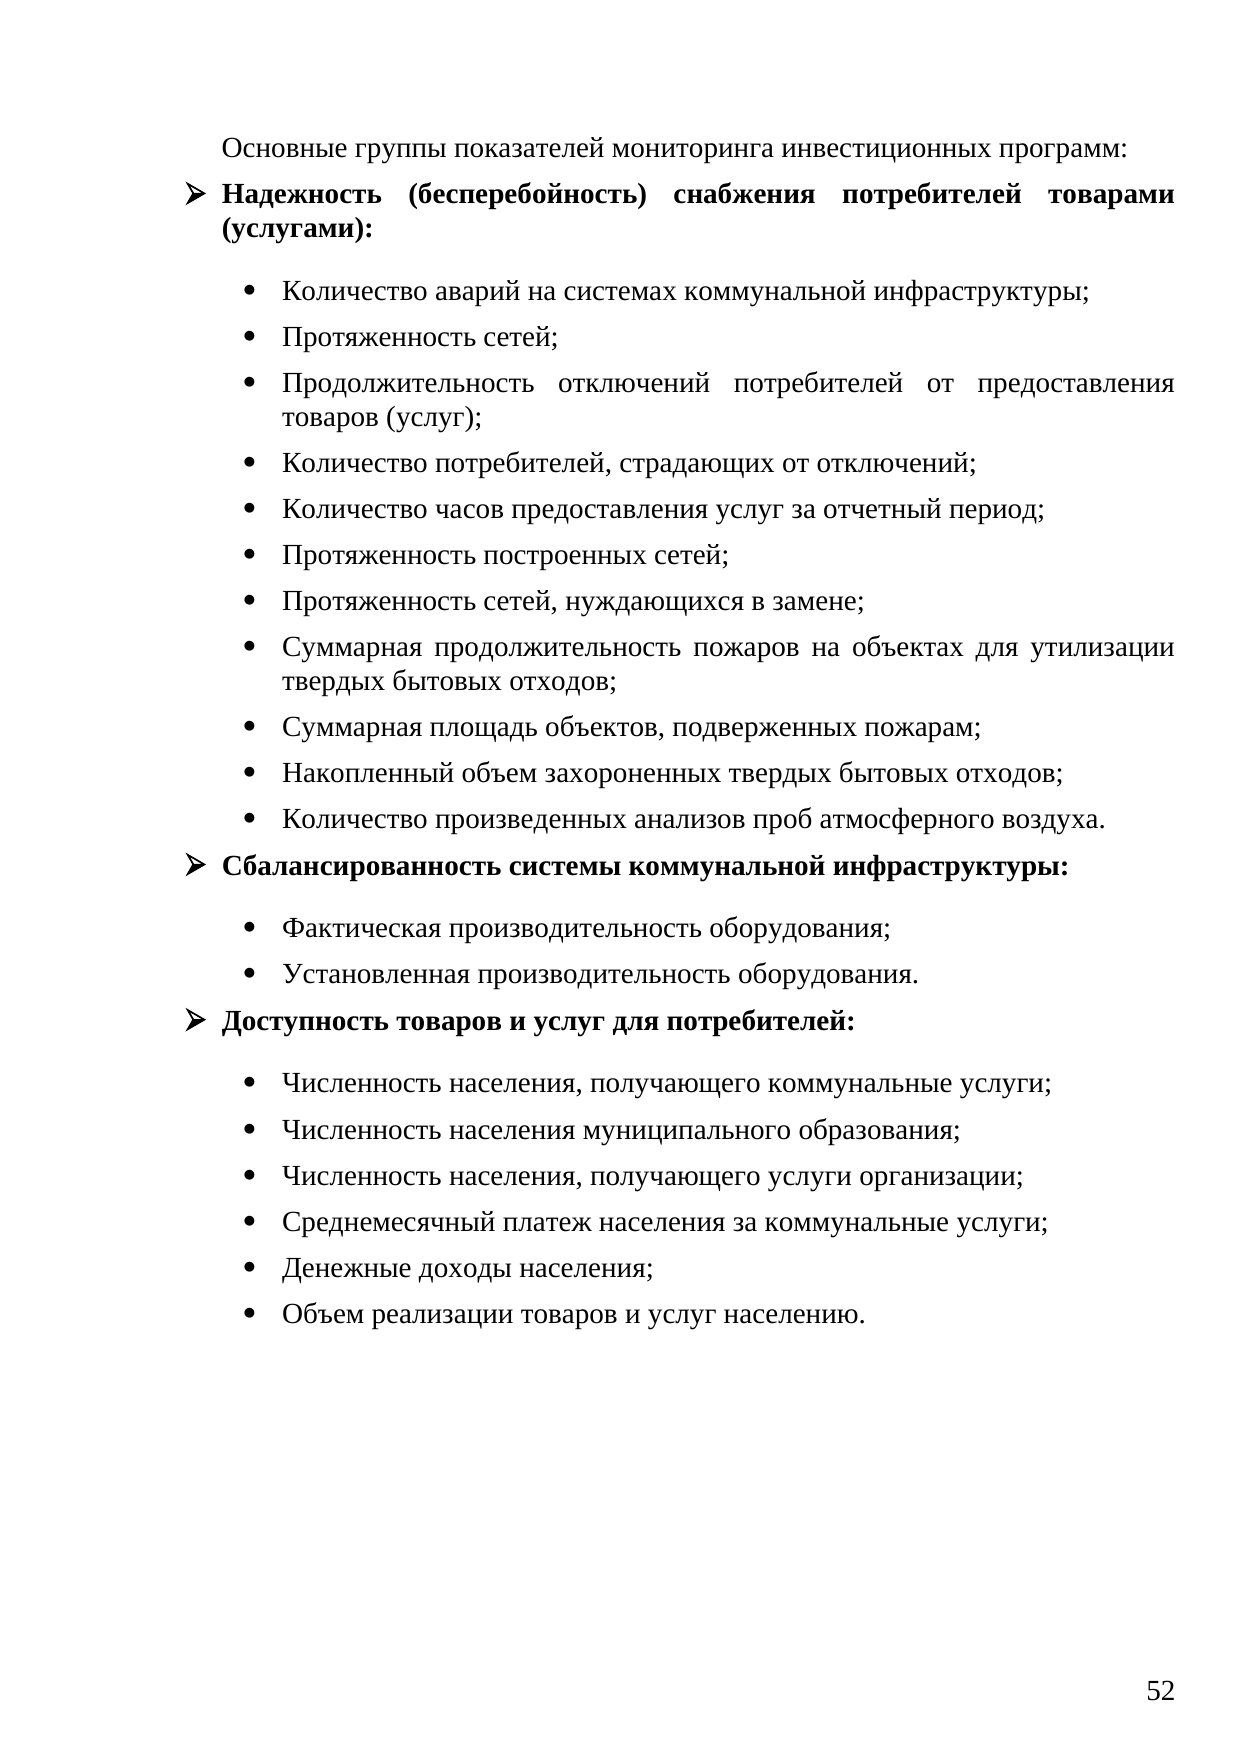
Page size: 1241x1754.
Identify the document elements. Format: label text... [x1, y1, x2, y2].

list Денежные доходы населения; [244, 1250, 1175, 1284]
list Среднемесячный платеж населения за коммунальные услуги; [244, 1204, 1175, 1238]
list Продолжительность отключений потребителей от предоставления товаров (услуг); [244, 365, 1175, 432]
list Количество потребителей, страдающих от отключений; [244, 445, 1175, 479]
list Фактическая производительность оборудования; [244, 911, 1175, 944]
list Объем реализации товаров и услуг населению. [244, 1296, 1175, 1330]
list Численность населения, получающего коммунальные услуги; [244, 1066, 1175, 1099]
list Протяженность сетей; [244, 319, 1175, 353]
list Суммарная продолжительность пожаров на объектах для утилизации твердых бытовых отходов; [244, 629, 1175, 697]
list Надежность (бесперебойность) снабжения потребителей товарами (услугами): [184, 177, 1175, 244]
list Суммарная площадь объектов, подверженных пожарам; [244, 709, 1175, 743]
list Количество аварий на системах коммунальной инфраструктуры; [244, 273, 1175, 307]
list Сбалансированность системы коммунальной инфраструктуры: [184, 848, 1175, 881]
list Количество часов предоставления услуг за отчетный период; [244, 491, 1175, 525]
list Протяженность сетей, нуждающихся в замене; [244, 583, 1175, 617]
list Протяженность построенных сетей; [244, 537, 1175, 571]
list Установленная производительность оборудования. [244, 957, 1175, 990]
list Накопленный объем захороненных твердых бытовых отходов; [244, 755, 1175, 789]
list Доступность товаров и услуг для потребителей: [184, 1003, 1175, 1036]
text Основные группы показателей мониторинга инвестиционных программ: [148, 131, 1175, 164]
list Численность населения муниципального образования; [244, 1112, 1175, 1145]
list Количество произведенных анализов проб атмосферного воздуха. [244, 802, 1175, 835]
list Численность населения, получающего услуги организации; [244, 1158, 1175, 1192]
